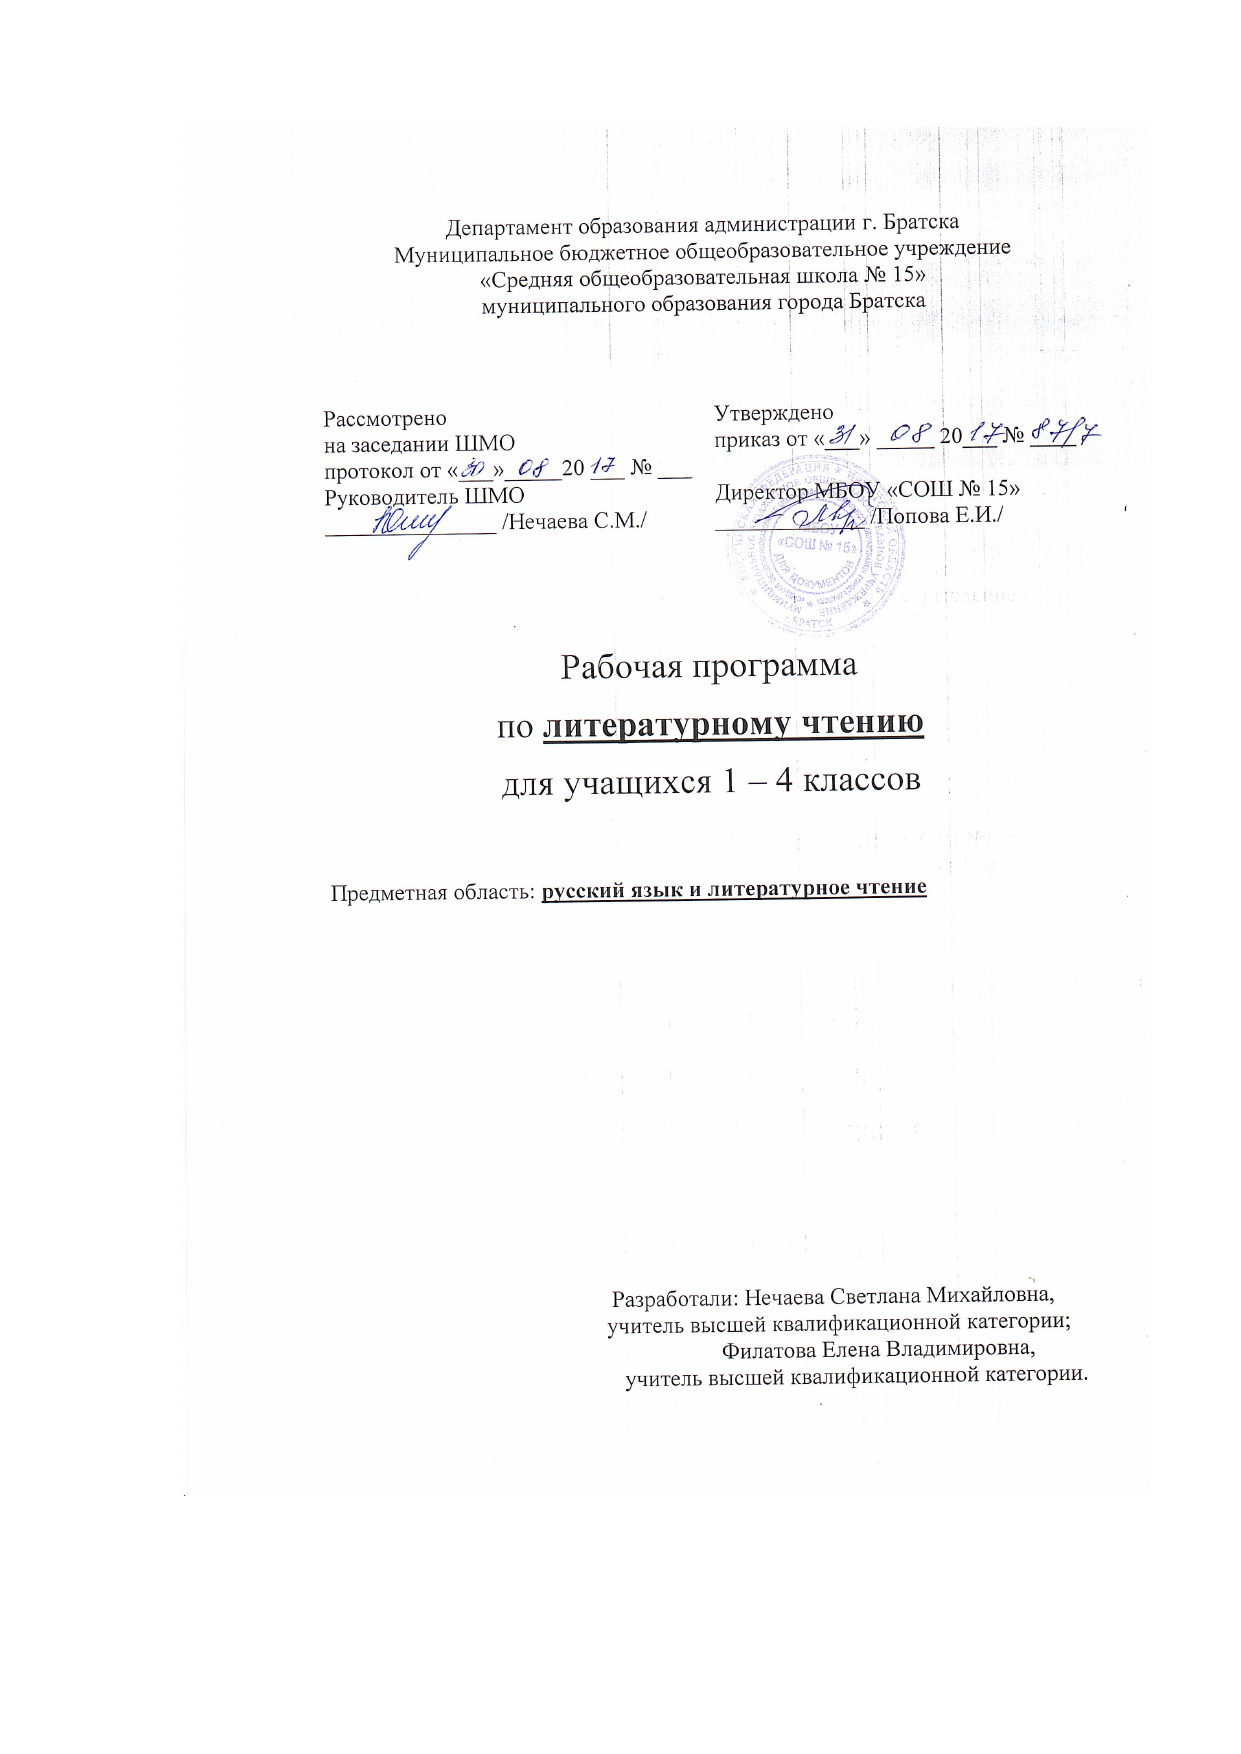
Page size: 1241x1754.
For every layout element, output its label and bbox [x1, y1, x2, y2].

picture [177, 118, 1152, 1496]
